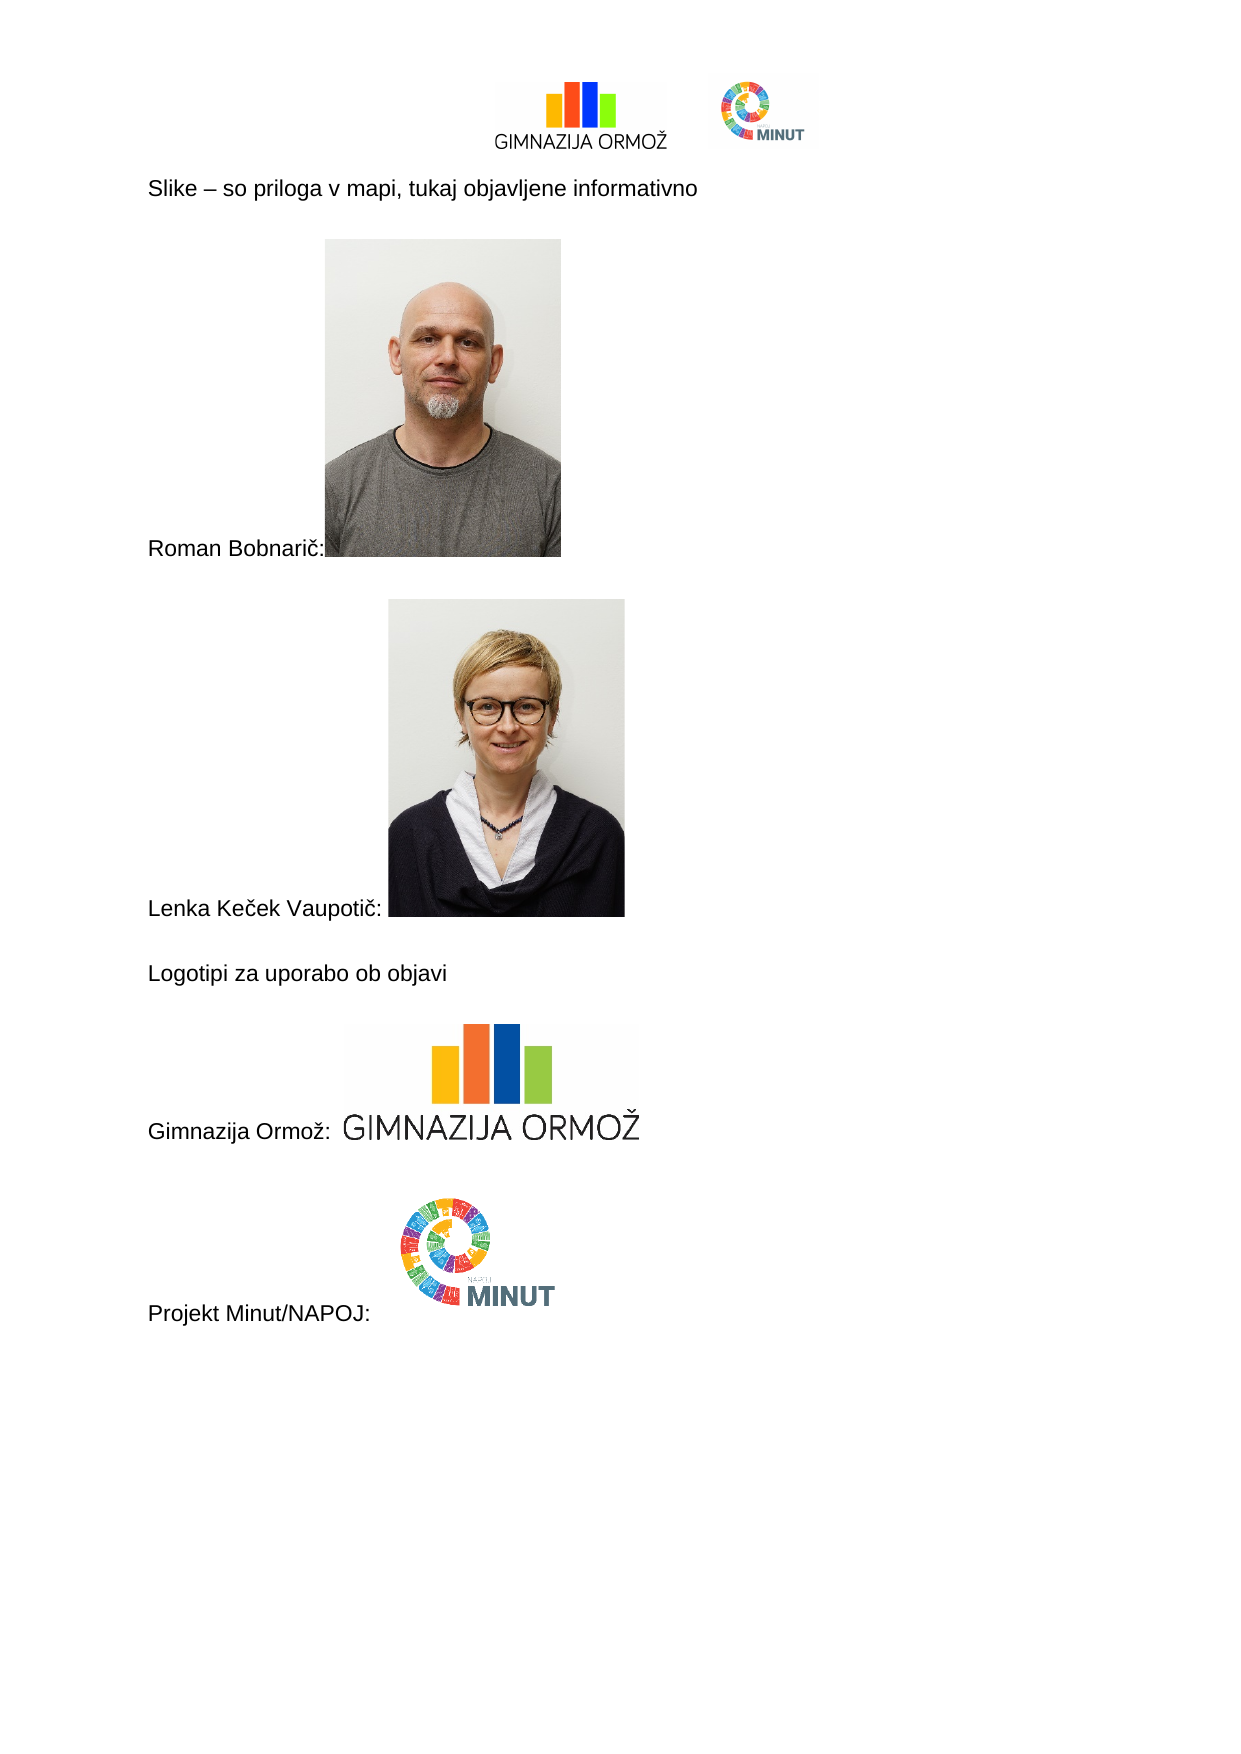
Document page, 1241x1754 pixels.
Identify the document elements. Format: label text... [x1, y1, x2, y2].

picture [388, 599, 625, 917]
text Roman Bobnarič: [148, 239, 1093, 561]
picture [495, 82, 667, 149]
text Logotipi za uporabo ob objavi [148, 960, 1093, 986]
text Slike – so priloga v mapi, tukaj objavljene informativno [148, 175, 1093, 201]
picture [324, 239, 561, 557]
text Projekt Minut/NAPOJ: [148, 1182, 1093, 1326]
picture [708, 73, 819, 149]
text Lenka Keček Vaupotič: [148, 599, 1093, 922]
picture [376, 1182, 582, 1322]
picture [343, 1024, 639, 1140]
